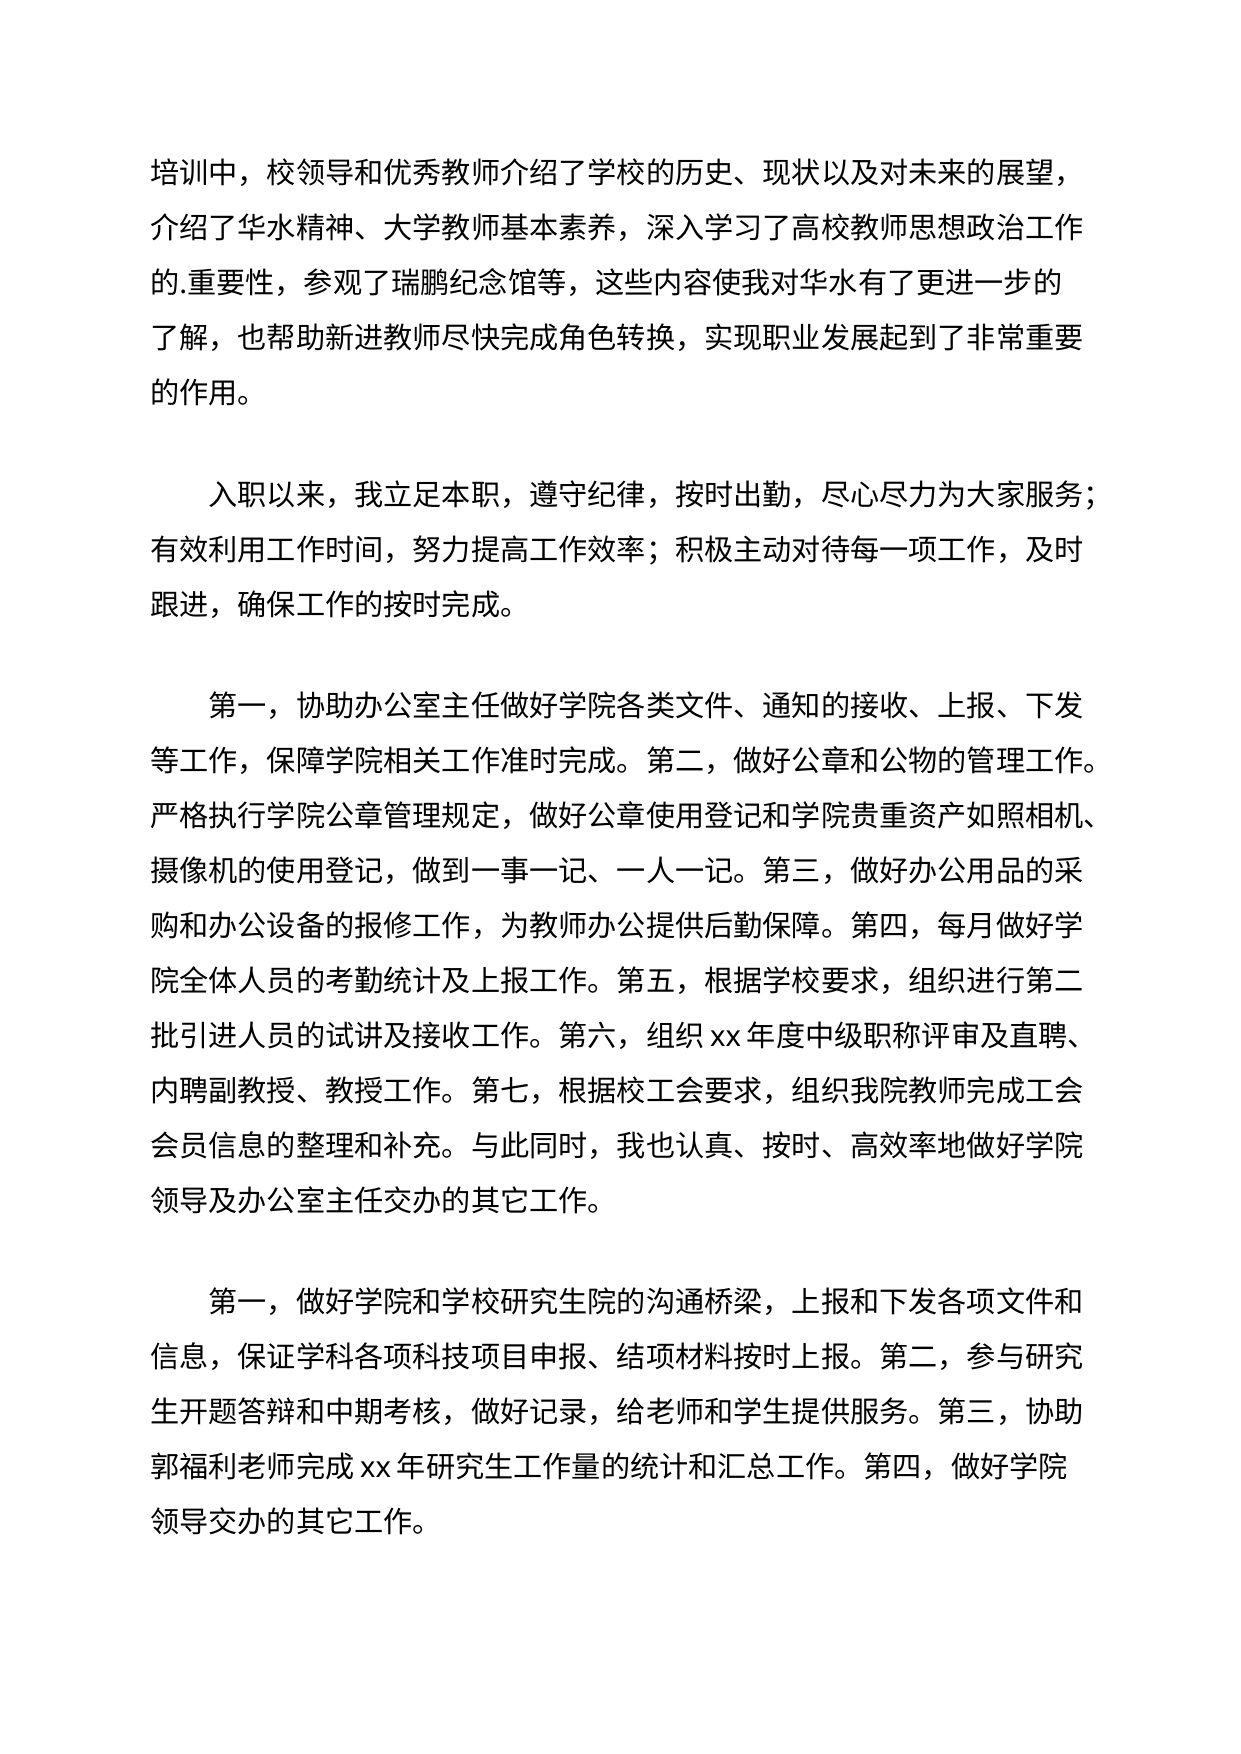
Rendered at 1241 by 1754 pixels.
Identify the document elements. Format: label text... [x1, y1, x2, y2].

text 入职以来，我立足本职，遵守纪律，按时出勤，尽心尽力为大家服务；有效利用工作时间，努力提高工作效率；积极主动对待每一项工作，及时跟进，确保工作的按时完成。 [150, 471, 1090, 623]
text 第一，做好学院和学校研究生院的沟通桥梁，上报和下发各项文件和信息，保证学科各项科技项目申报、结项材料按时上报。第二，参与研究生开题答辩和中期考核，做好记录，给老师和学生提供服务。第三，协助郭福利老师完成xx年研究生工作量的统计和汇总工作。第四，做好学院领导交办的其它工作。 [150, 1279, 1090, 1541]
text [150, 150, 1090, 412]
text 第一，协助办公室主任做好学院各类文件、通知的接收、上报、下发等工作，保障学院相关工作准时完成。第二，做好公章和公物的管理工作。严格执行学院公章管理规定，做好公章使用登记和学院贵重资产如照相机、摄像机的使用登记，做到一事一记、一人一记。第三，做好办公用品的采购和办公设备的报修工作，为教师办公提供后勤保障。第四，每月做好学院全体人员的考勤统计及上报工作。第五，根据学校要求，组织进行第二批引进人员的试讲及接收工作。第六，组织xx年度中级职称评审及直聘、内聘副教授、教授工作。第七，根据校工会要求，组织我院教师完成工会会员信息的整理和补充。与此同时，我也认真、按时、高效率地做好学院领导及办公室主任交办的其它工作。 [150, 683, 1090, 1219]
